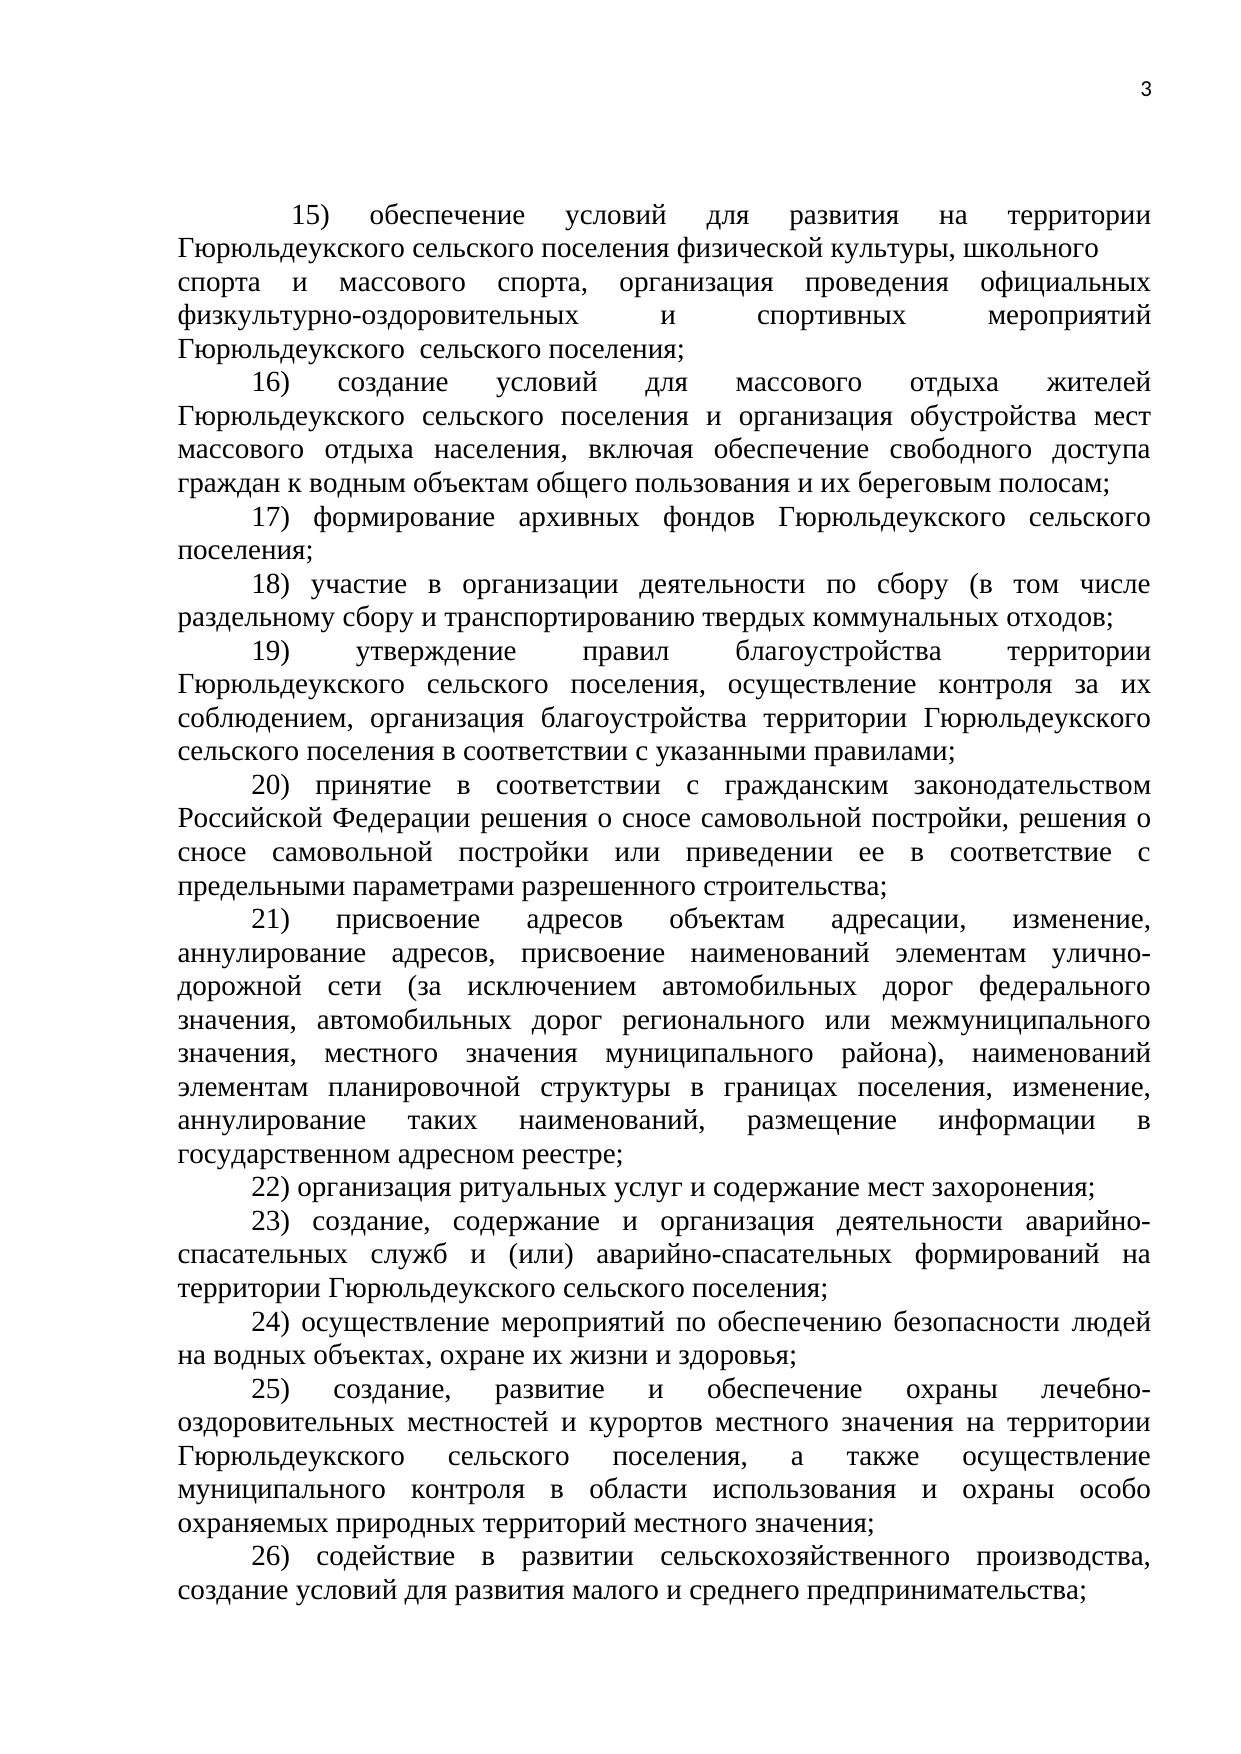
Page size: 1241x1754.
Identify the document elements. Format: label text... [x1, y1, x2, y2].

text 18) участие в организации деятельности по сбору (в том числе раздельному сбору и транспортированию твердых коммунальных отходов; [177, 566, 1152, 633]
text 19) утверждение правил благоустройства территории Гюрюльдеукского сельского поселения, осуществление контроля за их соблюдением, организация благоустройства территории Гюрюльдеукского сельского поселения в соответствии с указанными правилами; [177, 633, 1152, 767]
text 20) принятие в соответствии с гражданским законодательством Российской Федерации решения о сносе самовольной постройки, решения о сносе самовольной постройки или приведении ее в соответствие с предельными параметрами разрешенного строительства; [177, 767, 1152, 901]
text 16) создание условий для массового отдыха жителей Гюрюльдеукского сельского поселения и организация обустройства мест массового отдыха населения, включая обеспечение свободного доступа граждан к водным объектам общего пользования и их береговым полосам; [177, 364, 1152, 499]
text 24) осуществление мероприятий по обеспечению безопасности людей на водных объектах, охране их жизни и здоровья; [177, 1304, 1152, 1371]
text 17) формирование архивных фондов Гюрюльдеукского сельского поселения; [177, 499, 1152, 566]
text 26) содействие в развитии сельскохозяйственного производства, создание условий для развития малого и среднего предпринимательства; [177, 1538, 1152, 1606]
text спорта и массового спорта, организация проведения официальных физкультурно-оздоровительных и спортивных мероприятий Гюрюльдеукского сельского поселения; [177, 264, 1152, 364]
text 21) присвоение адресов объектам адресации, изменение, аннулирование адресов, присвоение наименований элементам улично-дорожной сети (за исключением автомобильных дорог федерального значения, автомобильных дорог регионального или межмуниципального значения, местного значения муниципального района), наименований элементам планировочной структуры в границах поселения, изменение, аннулирование таких наименований, размещение информации в государственном адресном реестре; [177, 901, 1152, 1169]
text 23) создание, содержание и организация деятельности аварийно-спасательных служб и (или) аварийно-спасательных формирований на территории Гюрюльдеукского сельского поселения; [177, 1203, 1152, 1304]
text 22) организация ритуальных услуг и содержание мест захоронения; [177, 1169, 1152, 1203]
text 25) создание, развитие и обеспечение охраны лечебно-оздоровительных местностей и курортов местного значения на территории Гюрюльдеукского сельского поселения, а также осуществление муниципального контроля в области использования и охраны особо охраняемых природных территорий местного значения; [177, 1371, 1152, 1538]
text 15) обеспечение условий для развития на территории Гюрюльдеукского сельского поселения физической культуры, школьного [177, 197, 1152, 264]
